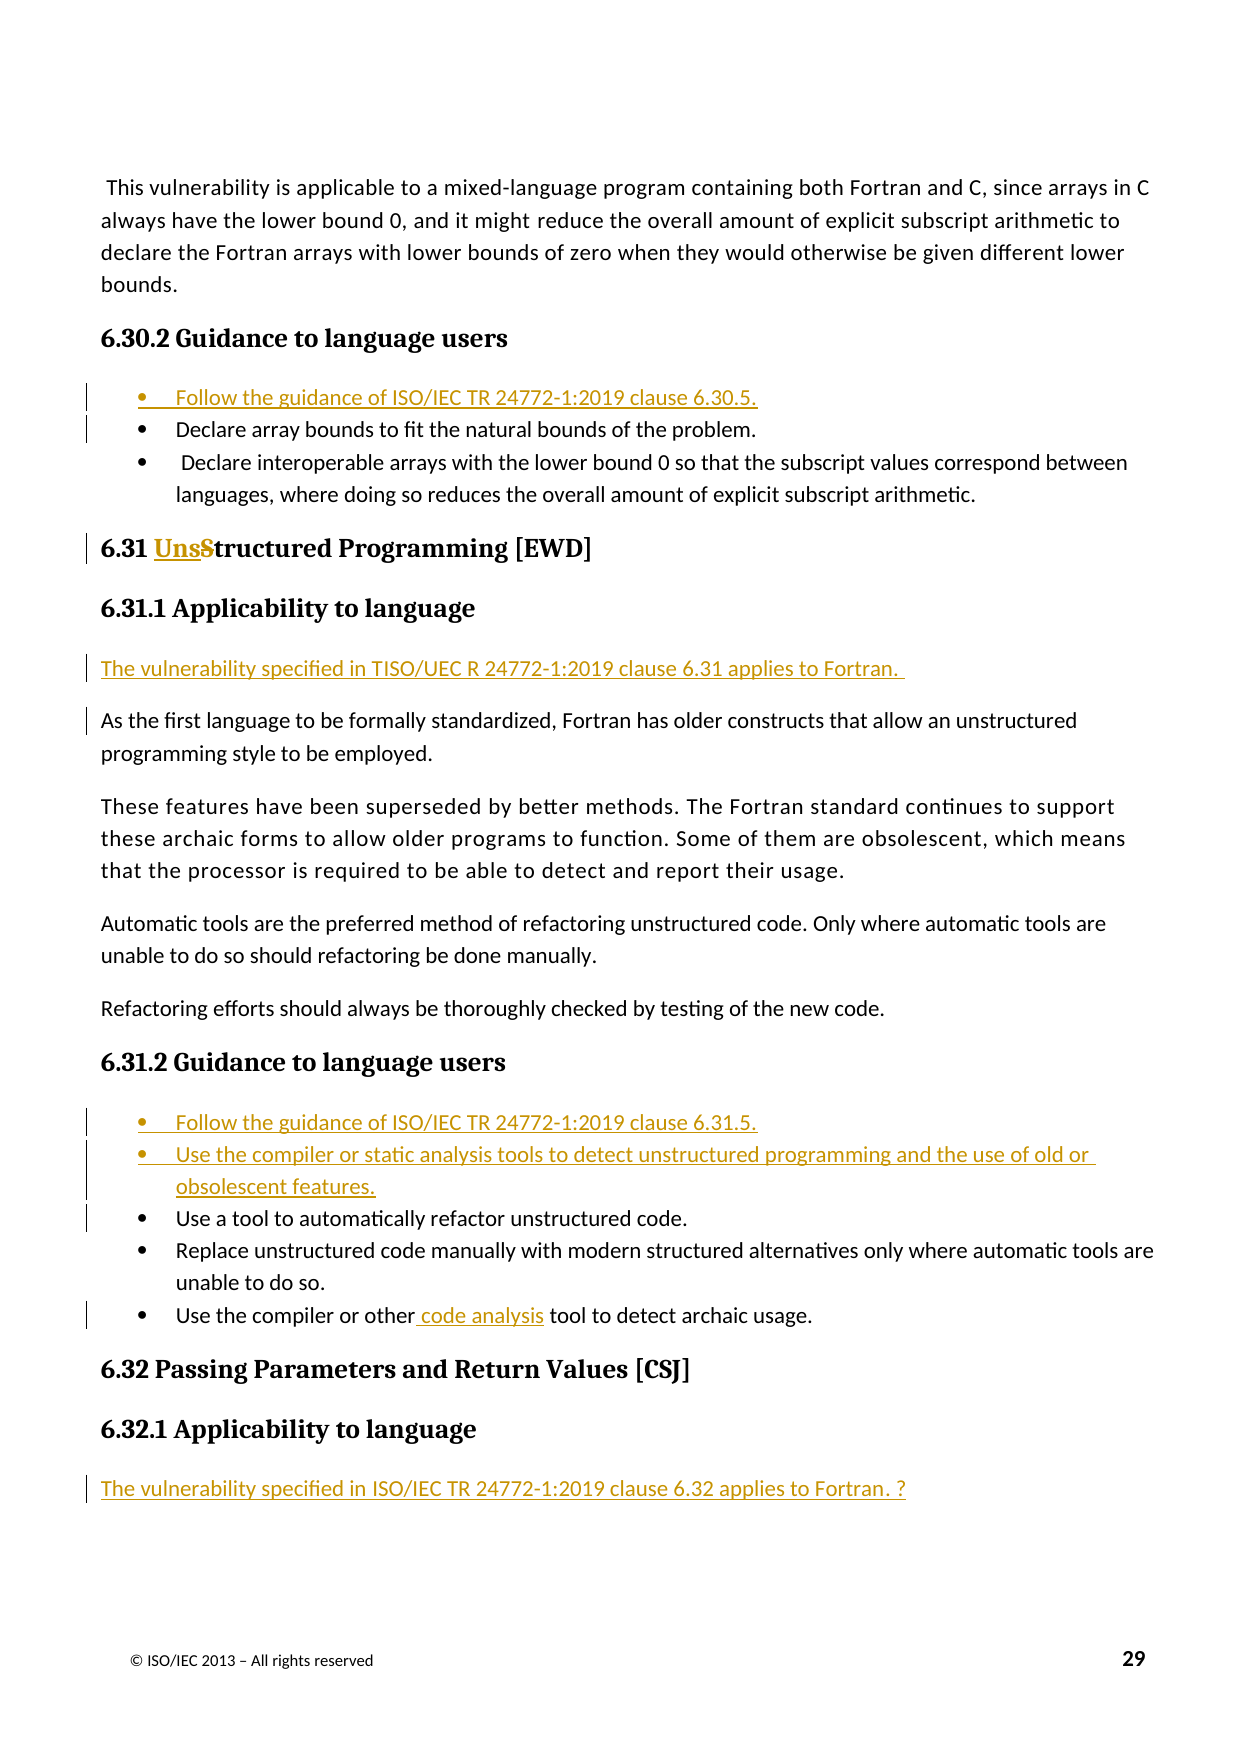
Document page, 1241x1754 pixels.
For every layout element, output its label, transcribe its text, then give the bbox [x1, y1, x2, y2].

subtitle 6.30.2 Guidance to language users [101, 323, 1164, 354]
text This vulnerability is applicable to a mixed-language program containing both Fortran and C, since arrays in C always have the lower bound 0, and it might reduce the overall amount of explicit subscript arithmetic to declare the Fortran arrays with lower bounds of zero when they would otherwise be given different lower bounds. [101, 173, 1164, 298]
text Refactoring efforts should always be thoroughly checked by testing of the new code. [101, 994, 1164, 1022]
text These features have been superseded by better methods. The Fortran standard continues to support these archaic forms to allow older programs to function. Some of them are obsolescent, which means that the processor is required to be able to detect and report their usage. [101, 792, 1164, 884]
text Declare array bounds to fit the natural bounds of the problem. [138, 415, 1164, 443]
subtitle 6.31.1 Applicability to language [101, 593, 1164, 625]
subtitle 6.31.2 Guidance to language users [101, 1047, 1164, 1079]
text Automatic tools are the preferred method of refactoring unstructured code. Only where automatic tools are unable to do so should refactoring be done manually. [101, 909, 1164, 969]
text Use a tool to automatically refactor unstructured code. [138, 1204, 1164, 1232]
text Replace unstructured code manually with modern structured alternatives only where automatic tools are unable to do so. [138, 1236, 1164, 1297]
text As the first language to be formally standardized, Fortran has older constructs that allow an unstructured programming style to be employed. [101, 707, 1164, 767]
subtitle 6.32.1 Applicability to language [101, 1414, 1164, 1446]
text Use the compiler or other tool to detect archaic usage. [138, 1301, 1164, 1329]
subtitle 6.32 Passing Parameters and Return Values [CSJ] [101, 1354, 1164, 1385]
subtitle 6.31 tructured Programming [EWD] [101, 533, 1164, 564]
text Declare interoperable arrays with the lower bound 0 so that the subscript values correspond between languages, where doing so reduces the overall amount of explicit subscript arithmetic. [138, 448, 1164, 508]
